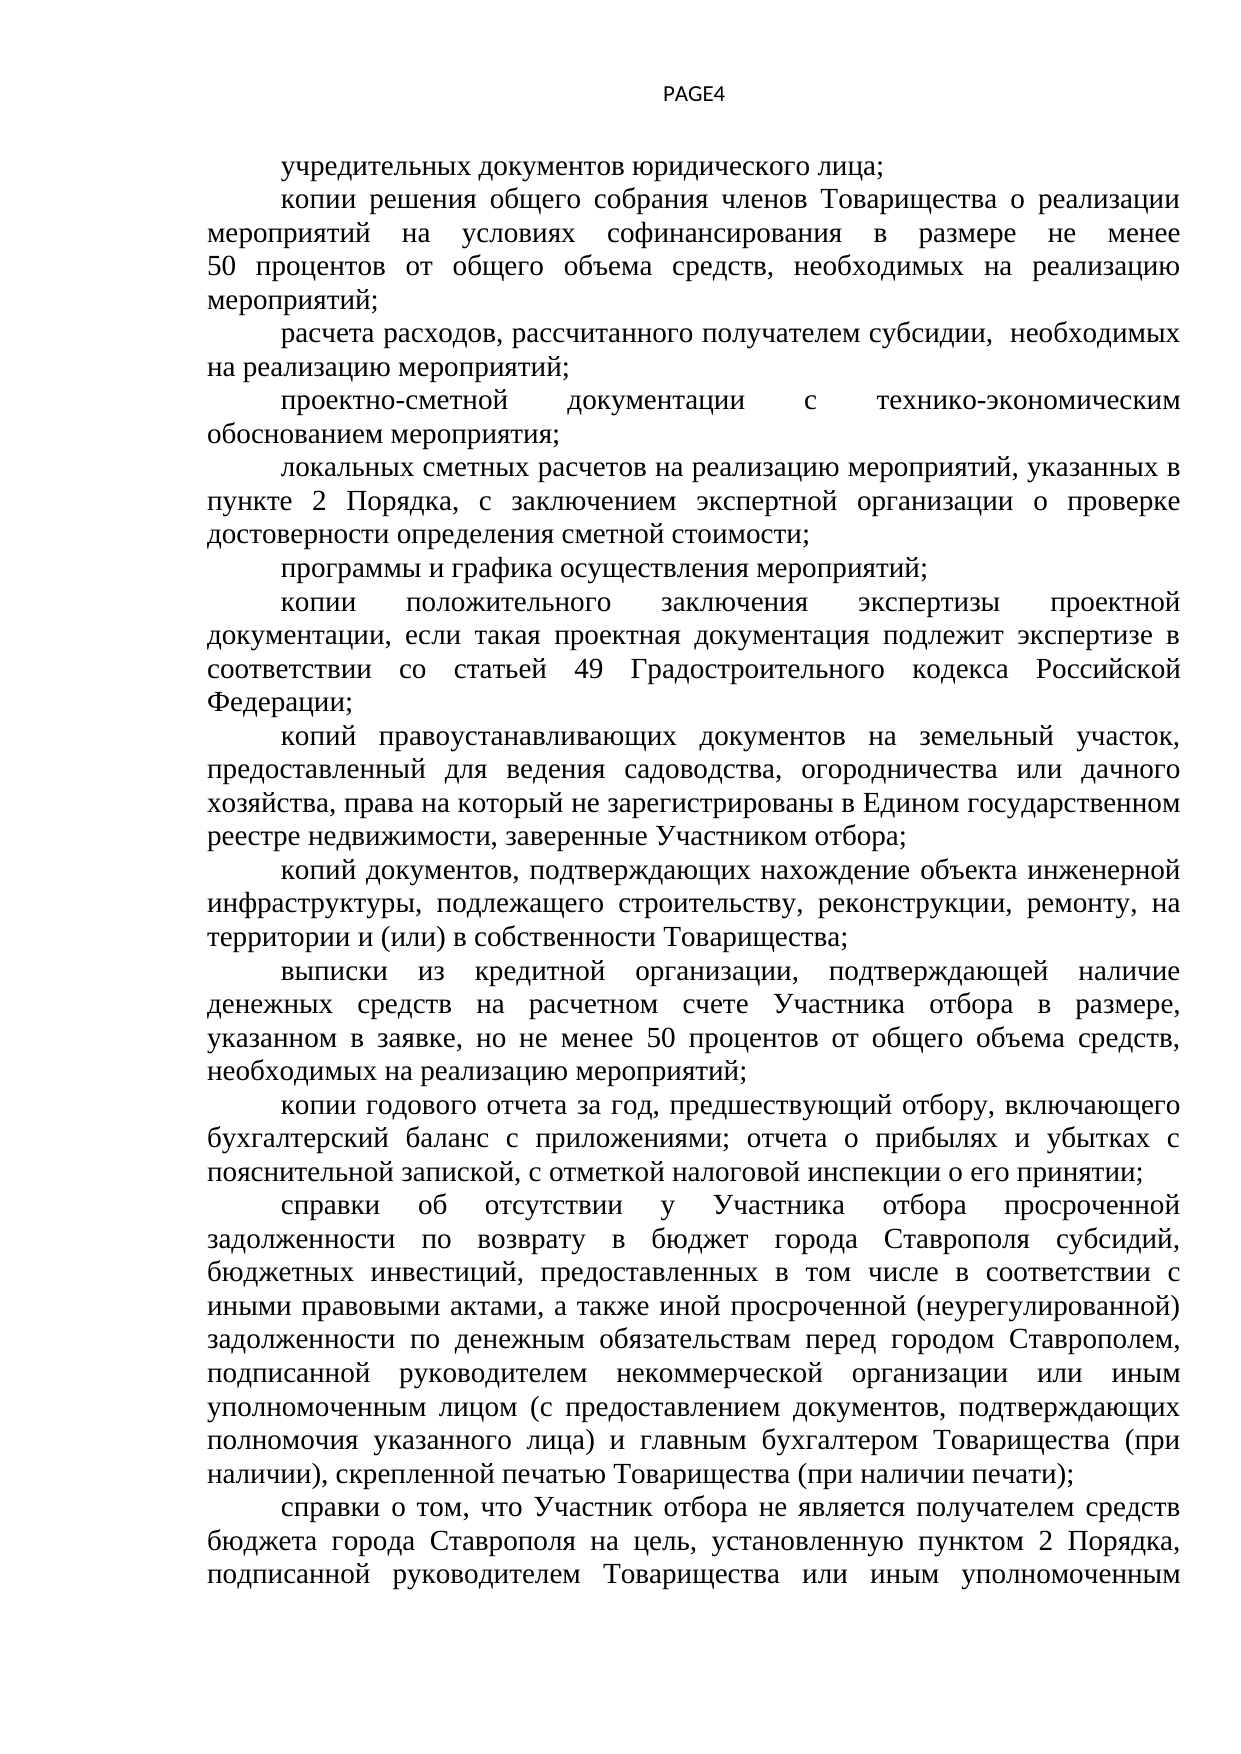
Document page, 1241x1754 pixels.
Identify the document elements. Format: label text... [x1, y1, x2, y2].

text локальных сметных расчетов на реализацию мероприятий, указанных в пункте 2 Порядка, с заключением экспертной организации о проверке достоверности определения сметной стоимости; [207, 449, 1181, 550]
text копии положительного заключения экспертизы проектной документации, если такая проектная документация подлежит экспертизе в соответствии со статьей 49 Градостроительного кодекса Российской Федерации; [207, 584, 1181, 718]
text учредительных документов юридического лица; [207, 148, 1181, 181]
text копий документов, подтверждающих нахождение объекта инженерной инфраструктуры, подлежащего строительству, реконструкции, ремонту, на территории и (или) в собственности Товарищества; [207, 852, 1181, 953]
text справки об отсутствии у Участника отбора просроченной задолженности по возврату в бюджет города Ставрополя субсидий, бюджетных инвестиций, предоставленных в том числе в соответствии с иными правовыми актами, а также иной просроченной (неурегулированной) задолженности по денежным обязательствам перед городом Ставрополем, подписанной руководителем некоммерческой организации или иным уполномоченным лицом (с предоставлением документов, подтверждающих полномочия указанного лица) и главным бухгалтером Товарищества (при наличии), скрепленной печатью Товарищества (при наличии печати); [207, 1187, 1181, 1489]
text программы и графика осуществления мероприятий; [207, 550, 1181, 584]
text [207, 1489, 1181, 1590]
text проектно-сметной документации с технико-экономическим обоснованием мероприятия; [207, 382, 1181, 449]
text расчета расходов, рассчитанного получателем субсидии, необходимых на реализацию мероприятий; [207, 315, 1181, 382]
text копии годового отчета за год, предшествующий отбору, включающего бухгалтерский баланс с приложениями; отчета о прибылях и убытках с пояснительной запиской, с отметкой налоговой инспекции о его принятии; [207, 1087, 1181, 1187]
text копий правоустанавливающих документов на земельный участок, предоставленный для ведения садоводства, огородничества или дачного хозяйства, права на который не зарегистрированы в Едином государственном реестре недвижимости, заверенные Участником отбора; [207, 718, 1181, 852]
text выписки из кредитной организации, подтверждающей наличие денежных средств на расчетном счете Участника отбора в размере, указанном в заявке, но не менее 50 процентов от общего объема средств, необходимых на реализацию мероприятий; [207, 953, 1181, 1087]
text копии решения общего собрания членов Товарищества о реализации мероприятий на условиях софинансирования в размере не менее 50 процентов от общего объема средств, необходимых на реализацию мероприятий; [207, 181, 1181, 315]
